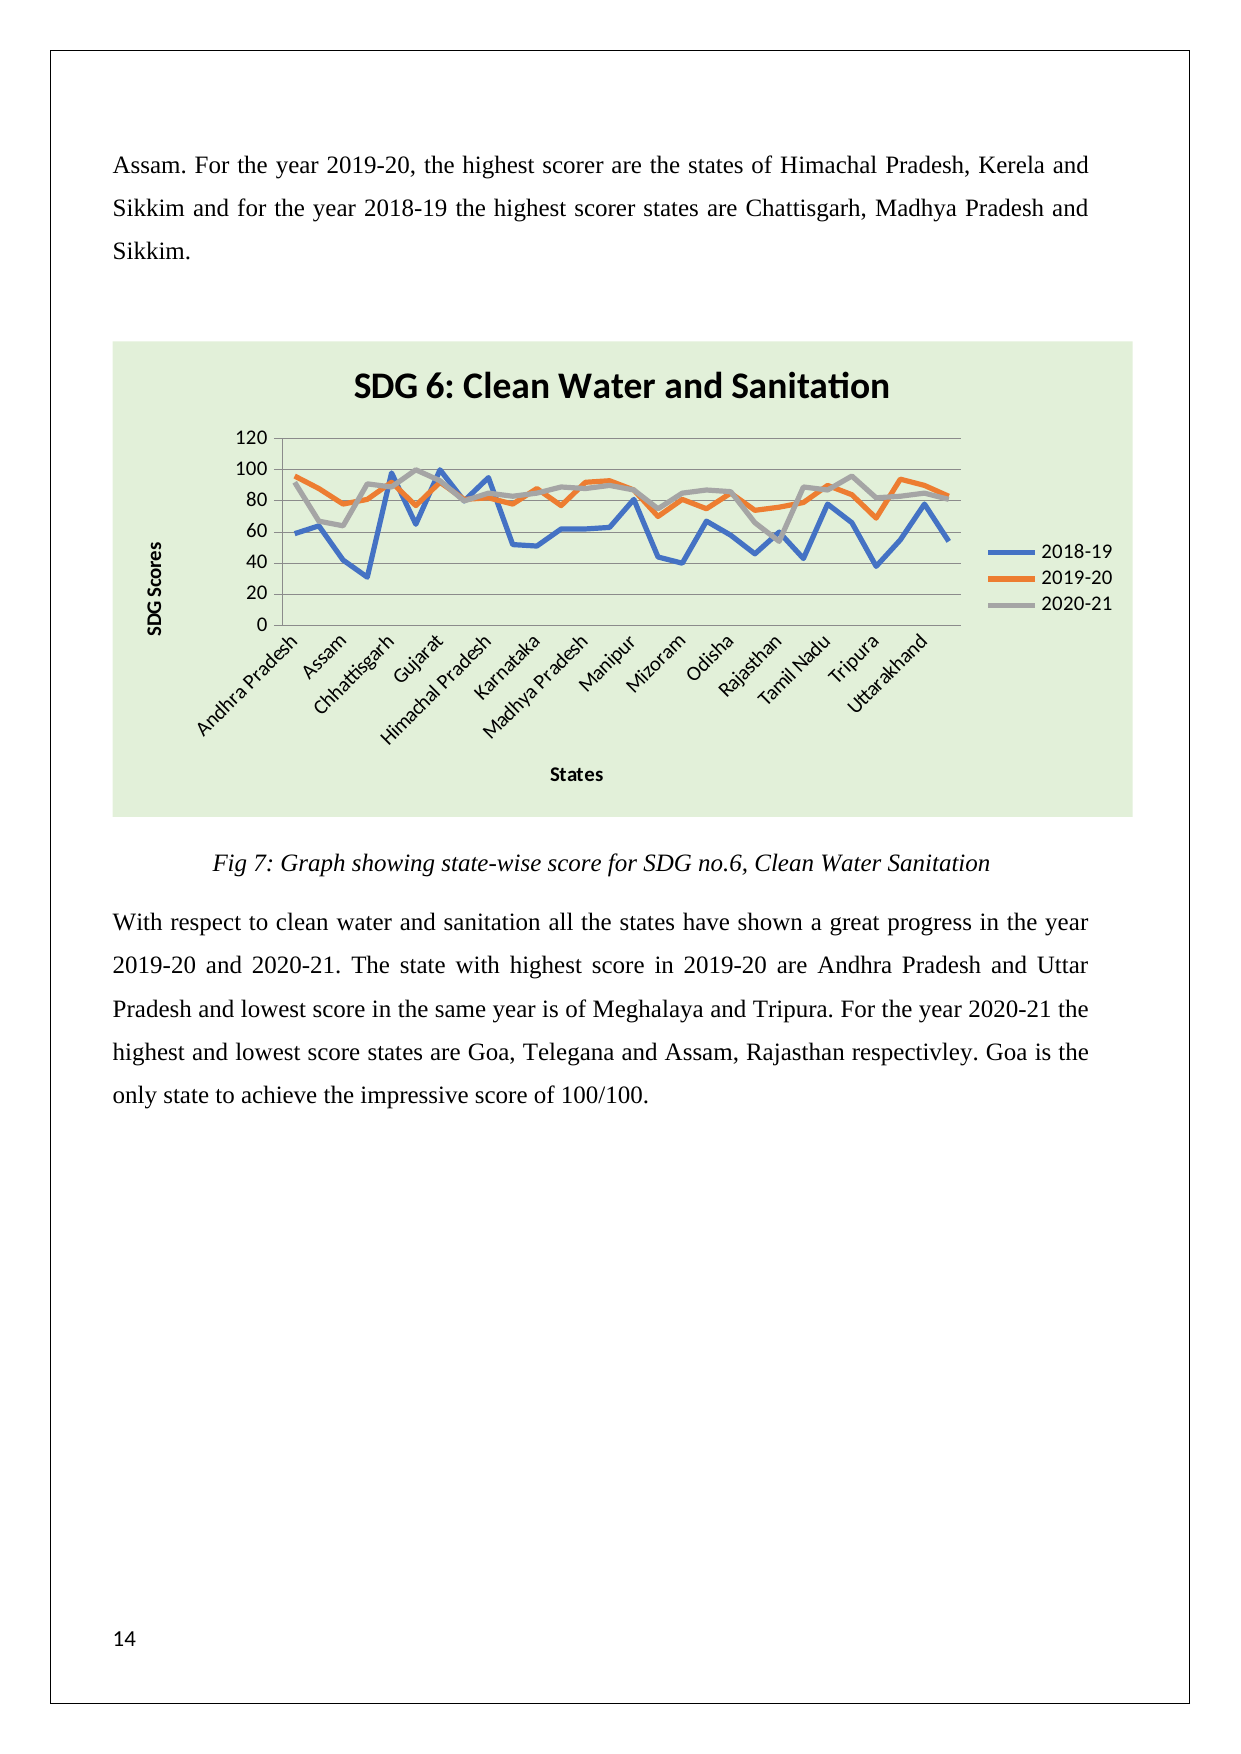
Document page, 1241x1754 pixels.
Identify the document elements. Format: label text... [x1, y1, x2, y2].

text With respect to clean water and sanitation all the states have shown a great progress in the year 2019-20 and 2020-21. The state with highest score in 2019-20 are Andhra Pradesh and Uttar Pradesh and lowest score in the same year is of Meghalaya and Tripura. For the year 2020-21 the highest and lowest score states are Goa, Telegana and Assam, Rajasthan respectivley. Goa is the only state to achieve the impressive score of 100/100. [112, 907, 1090, 1109]
text Fig 7: Graph showing state-wise score for SDG no.6, Clean Water Sanitation [112, 848, 1090, 876]
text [112, 150, 1090, 265]
